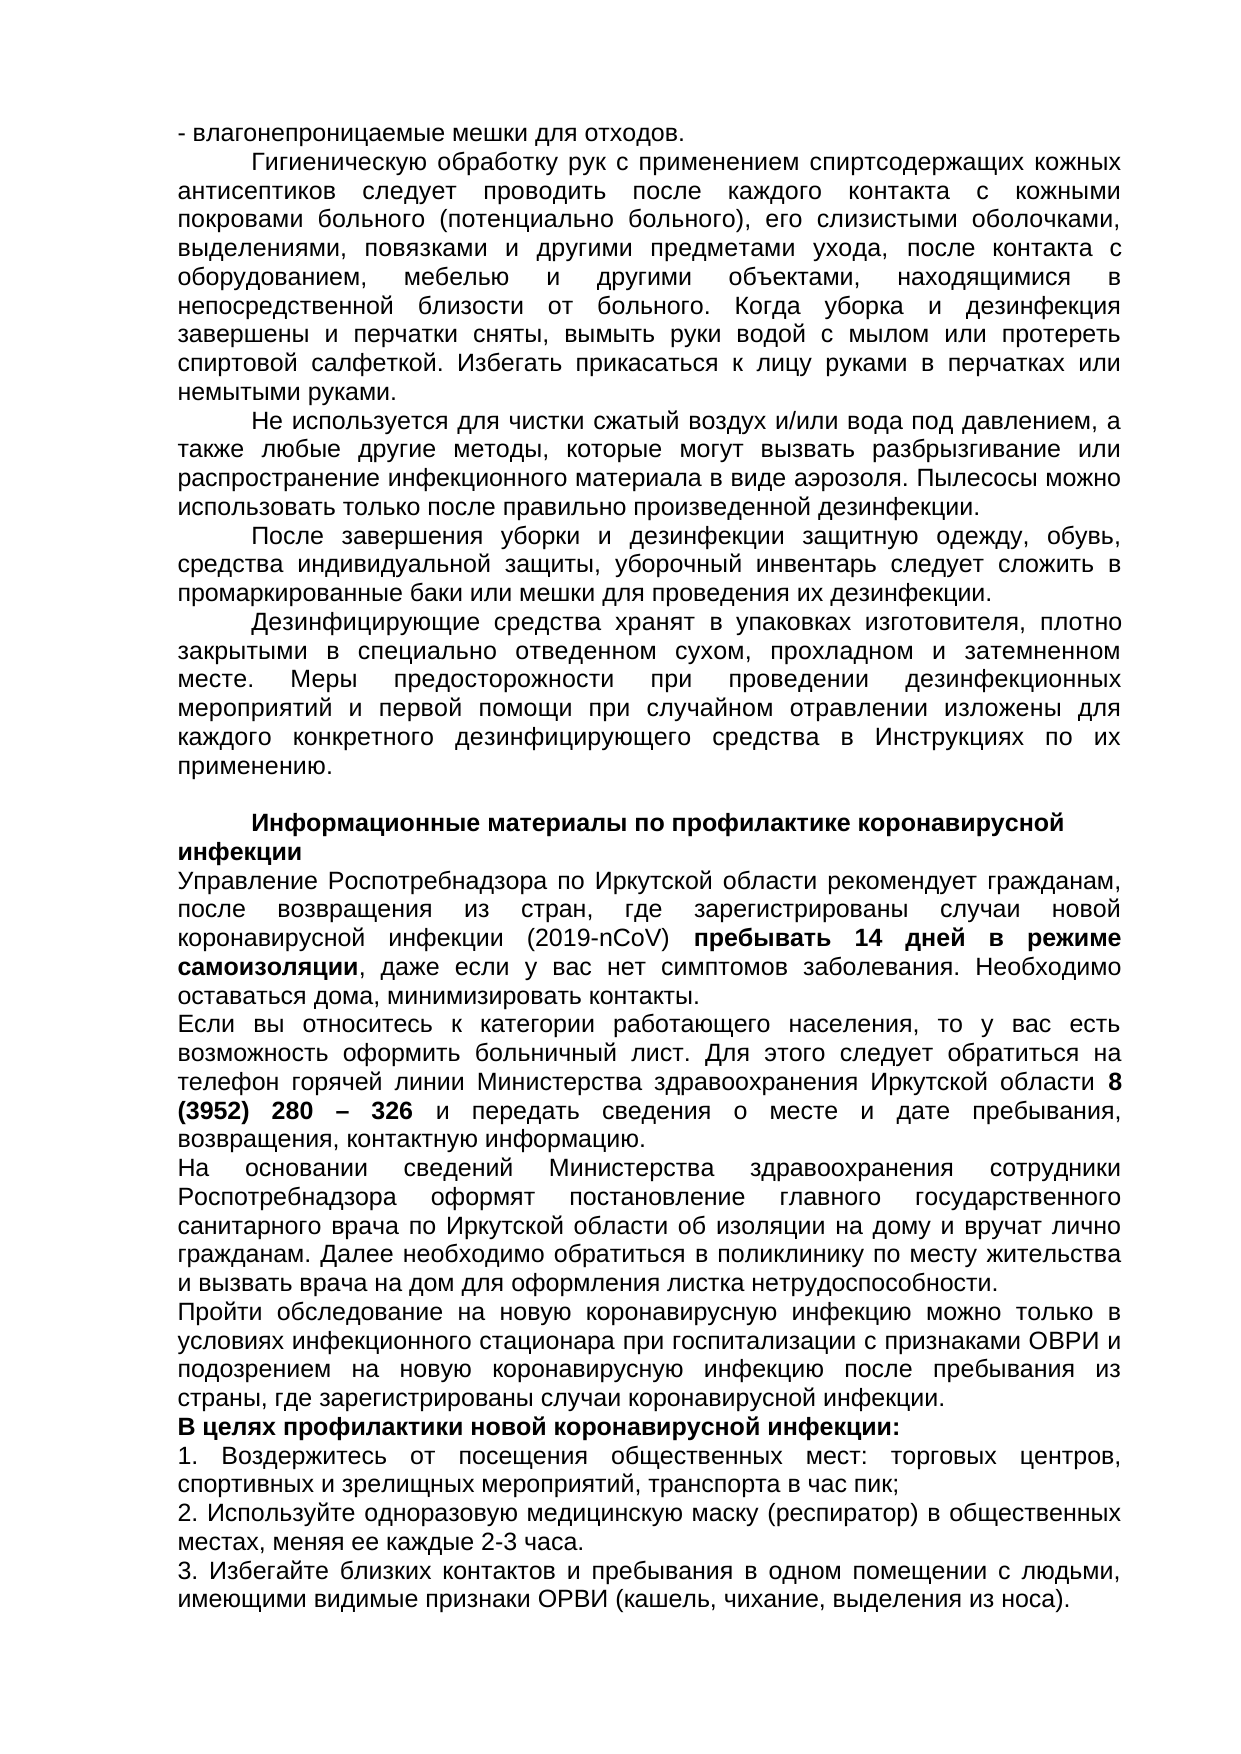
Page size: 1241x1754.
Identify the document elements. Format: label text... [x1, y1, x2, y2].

text Если вы относитесь к категории работающего населения, то у вас есть возможность оформить больничный лист. Для этого следует обратиться на телефон горячей линии Министерства здравоохранения Иркутской области 8 (3952) 280 – 326 и передать сведения о месте и дате пребывания, возвращения, контактную информацию. [177, 1009, 1122, 1153]
text 1. Воздержитесь от посещения общественных мест: торговых центров, спортивных и зрелищных мероприятий, транспорта в час пик; [177, 1441, 1122, 1498]
text Управление Роспотребнадзора по Иркутской области рекомендует гражданам, после возвращения из стран, где зарегистрированы случаи новой коронавирусной инфекции (2019-nCoV) пребывать 14 дней в режиме самоизоляции, даже если у вас нет симптомов заболевания. Необходимо оставаться дома, минимизировать контакты. [177, 866, 1122, 1009]
text Не используется для чистки сжатый воздух и/или вода под давлением, а также любые другие методы, которые могут вызвать разбрызгивание или распространение инфекционного материала в виде аэрозоля. Пылесосы можно использовать только после правильно произведенной дезинфекции. [177, 406, 1122, 521]
text Гигиеническую обработку рук с применением спиртсодержащих кожных антисептиков следует проводить после каждого контакта с кожными покровами больного (потенциально больного), его слизистыми оболочками, выделениями, повязками и другими предметами ухода, после контакта с оборудованием, мебелью и другими объектами, находящимися в непосредственной близости от больного. Когда уборка и дезинфекция завершены и перчатки сняты, вымыть руки водой с мылом или протереть спиртовой салфеткой. Избегать прикасаться к лицу руками в перчатках или немытыми руками. [177, 147, 1122, 406]
text Пройти обследование на новую коронавирусную инфекцию можно только в условиях инфекционного стационара при госпитализации с признаками ОВРИ и подозрением на новую коронавирусную инфекцию после пребывания из страны, где зарегистрированы случаи коронавирусной инфекции. [177, 1297, 1122, 1412]
text В целях профилактики новой коронавирусной инфекции: [177, 1412, 1122, 1441]
text - влагонепроницаемые мешки для отходов. [177, 118, 1122, 147]
text Информационные материалы по профилактике коронавирусной инфекции [177, 808, 1122, 866]
text 3. Избегайте близких контактов и пребывания в одном помещении с людьми, имеющими видимые признаки ОРВИ (кашель, чихание, выделения из носа). [177, 1556, 1122, 1613]
text На основании сведений Министерства здравоохранения сотрудники Роспотребнадзора оформят постановление главного государственного санитарного врача по Иркутской области об изоляции на дому и вручат лично гражданам. Далее необходимо обратиться в поликлинику по месту жительства и вызвать врача на дом для оформления листка нетрудоспособности. [177, 1153, 1122, 1297]
text 2. Используйте одноразовую медицинскую маску (респиратор) в общественных местах, меняя ее каждые 2-3 часа. [177, 1498, 1122, 1556]
text После завершения уборки и дезинфекции защитную одежду, обувь, средства индивидуальной защиты, уборочный инвентарь следует сложить в промаркированные баки или мешки для проведения их дезинфекции. [177, 521, 1122, 607]
text Дезинфицирующие средства хранят в упаковках изготовителя, плотно закрытыми в специально отведенном сухом, прохладном и затемненном месте. Меры предосторожности при проведении дезинфекционных мероприятий и первой помощи при случайном отравлении изложены для каждого конкретного дезинфицирующего средства в Инструкциях по их применению. [177, 607, 1122, 779]
